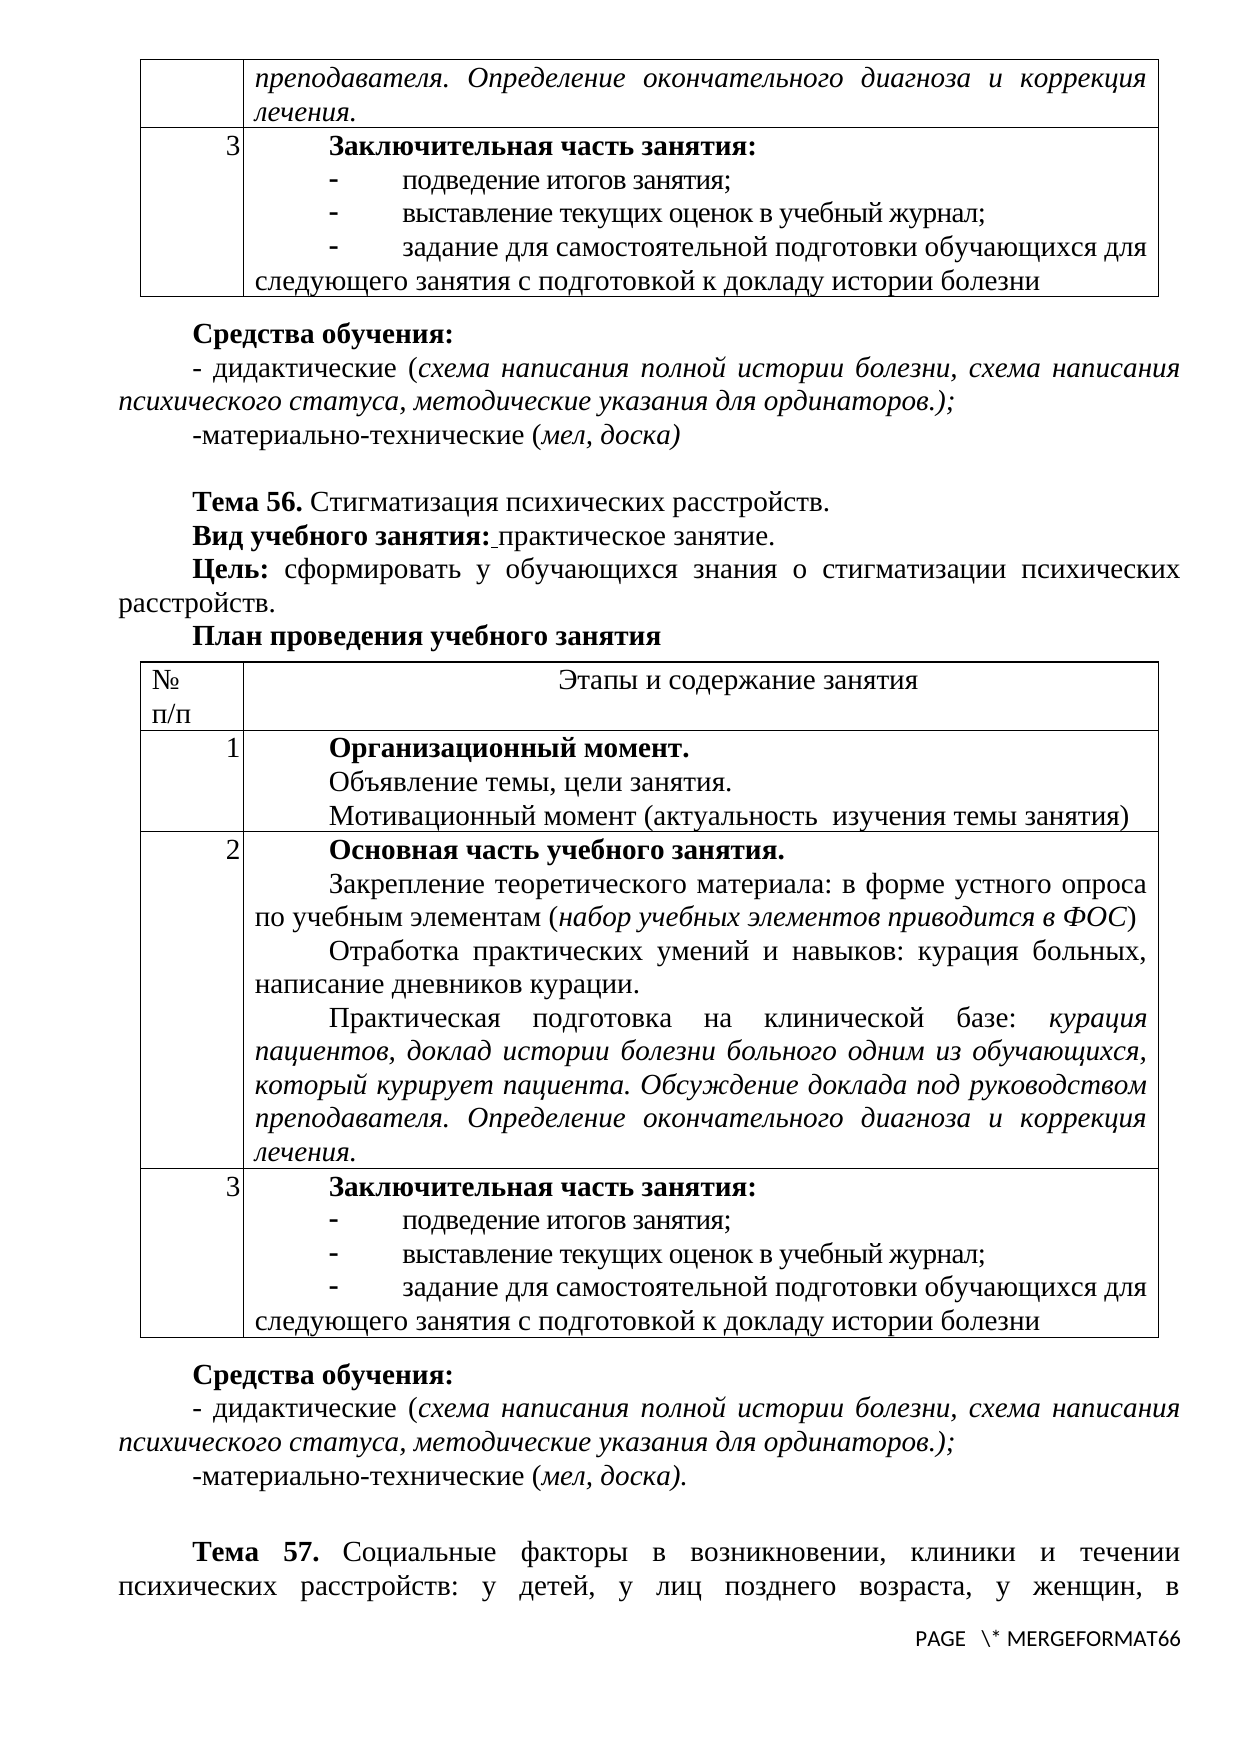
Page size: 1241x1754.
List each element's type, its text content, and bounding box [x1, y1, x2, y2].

table_header № п/п [141, 663, 243, 729]
table_cell Организационный момент. Объявление темы, цели занятия. Мотивационный момент (актуальность изучения темы занятия) [244, 731, 1158, 831]
text Средства обучения: [118, 316, 1181, 350]
table_cell 2 [141, 832, 243, 1168]
table_cell Заключительная часть занятия: подведение итогов занятия; выставление текущих оценок в учебный журнал; задание для самостоятельной подготовки обучающихся для следующего занятия с подготовкой к докладу истории болезни [244, 1169, 1158, 1337]
table_cell 2 [141, 60, 243, 127]
text Вид учебного занятия: практическое занятие. [118, 518, 1181, 551]
text - дидактические (схема написания полной истории болезни, схема написания психического статуса, методические указания для ординаторов.); [118, 1391, 1181, 1458]
text - дидактические (схема написания полной истории болезни, схема написания психического статуса, методические указания для ординаторов.); [118, 350, 1181, 417]
text Тема 56. Стигматизация психических расстройств. [118, 484, 1181, 518]
text Цель: сформировать у обучающихся знания о стигматизации психических расстройств. [118, 551, 1181, 618]
text Средства обучения: [118, 1357, 1181, 1391]
table_header Этапы и содержание занятия [244, 663, 1158, 729]
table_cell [244, 60, 1158, 127]
text План проведения учебного занятия [118, 618, 1181, 652]
table_cell 1 [141, 731, 243, 831]
text -материально-технические (мел, доска) [118, 417, 1181, 451]
table_cell 3 [141, 1169, 243, 1337]
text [118, 1534, 1181, 1601]
table_cell 3 [141, 128, 243, 296]
table_cell Заключительная часть занятия: подведение итогов занятия; выставление текущих оценок в учебный журнал; задание для самостоятельной подготовки обучающихся для следующего занятия с подготовкой к докладу истории болезни [244, 128, 1158, 296]
text -материально-технические (мел, доска). [118, 1458, 1181, 1491]
